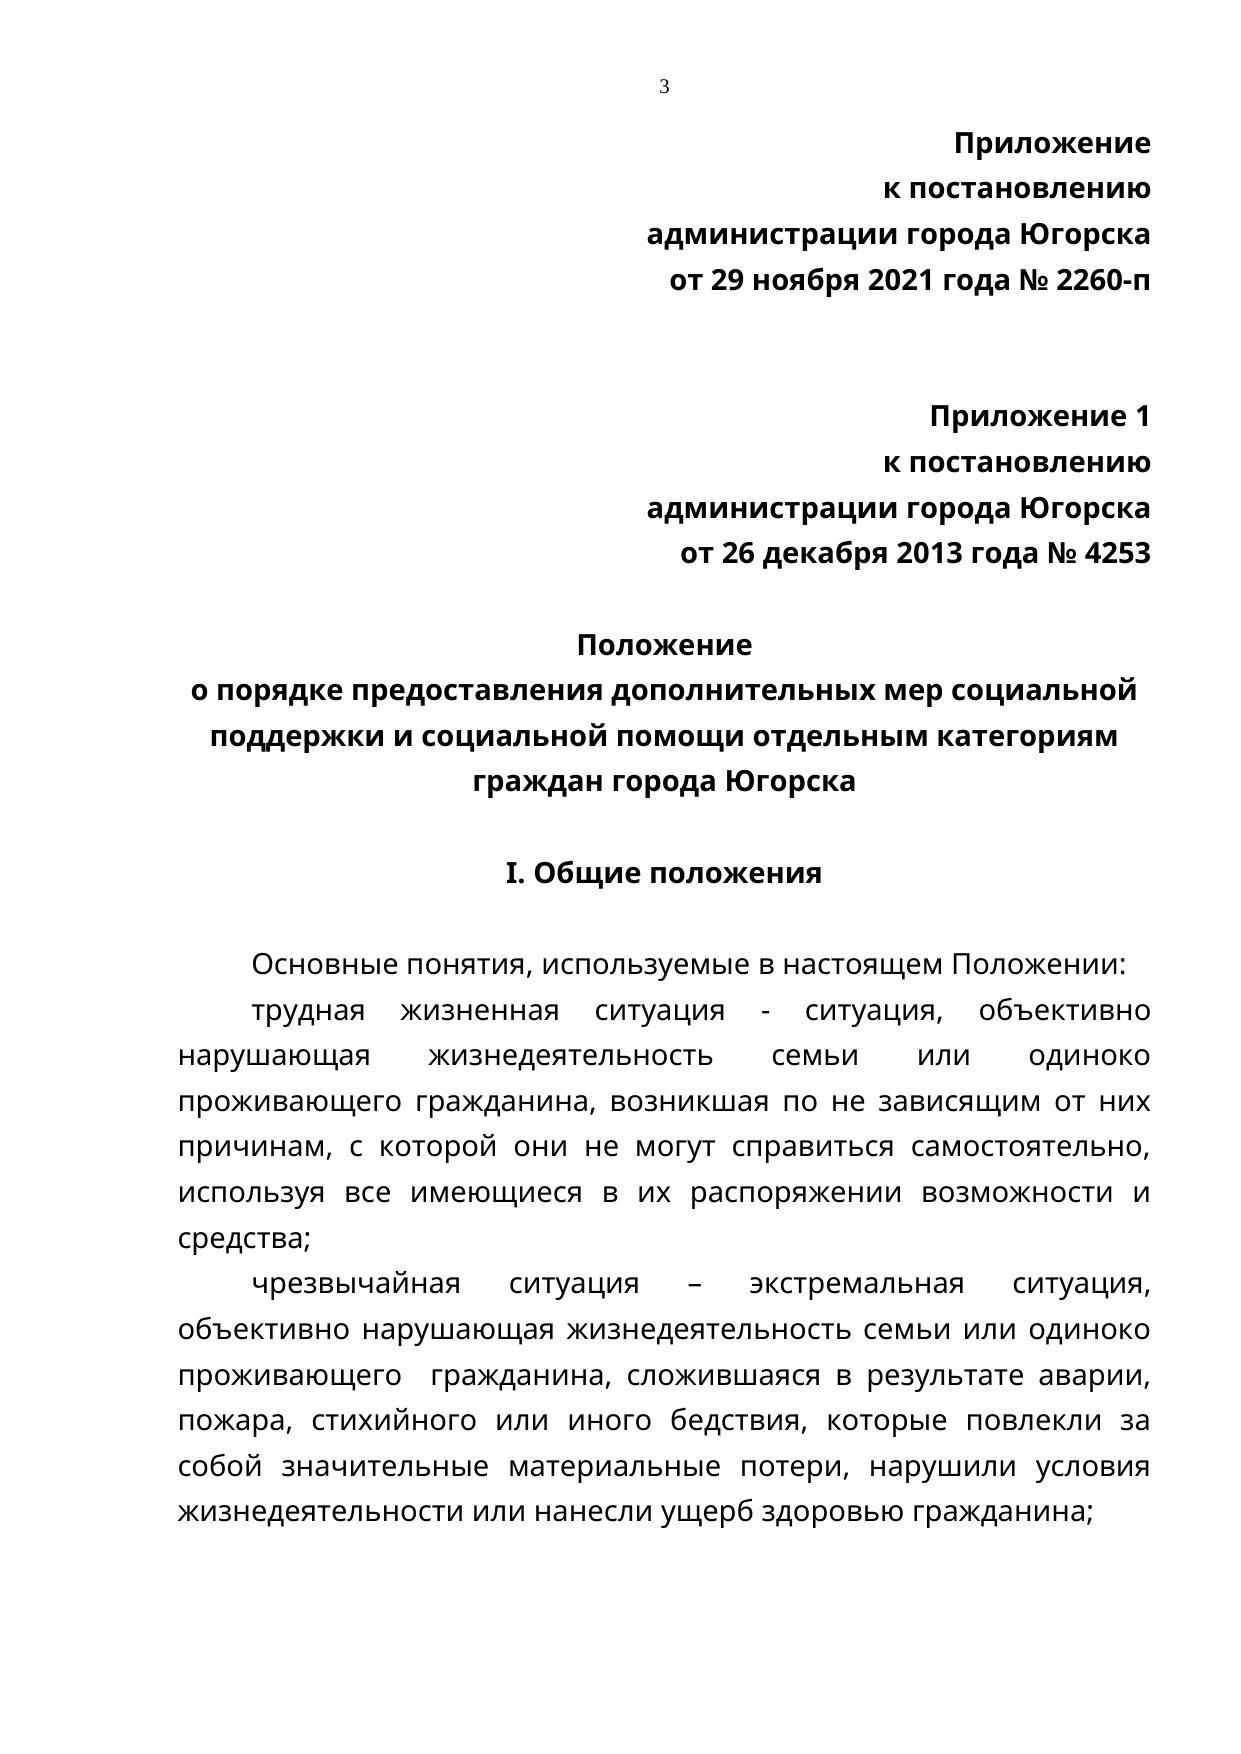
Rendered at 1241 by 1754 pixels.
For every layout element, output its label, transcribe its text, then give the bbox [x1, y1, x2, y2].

text трудная жизненная ситуация - ситуация, объективно нарушающая жизнедеятельность семьи или одиноко проживающего гражданина, возникшая по не зависящим от них причинам, с которой они не могут справиться самостоятельно, используя все имеющиеся в их распоряжении возможности и средства; [177, 989, 1152, 1257]
text Приложение 1 [177, 396, 1152, 435]
text администрации города Югорска [177, 213, 1152, 253]
text Основные понятия, используемые в настоящем Положении: [177, 943, 1152, 983]
text администрации города Югорска [177, 487, 1152, 527]
text Приложение [177, 122, 1152, 162]
text к постановлению [177, 168, 1152, 207]
text к постановлению [177, 441, 1152, 481]
text от 29 ноября 2021 года № 2260-п [177, 259, 1152, 298]
subtitle I. Общие положения [177, 852, 1152, 892]
text от 26 декабря 2013 года № 4253 [177, 533, 1152, 572]
subtitle Положение [177, 624, 1152, 663]
text чрезвычайная ситуация – экстремальная ситуация, объективно нарушающая жизнедеятельность семьи или одиноко проживающего гражданина, сложившаяся в результате аварии, пожара, стихийного или иного бедствия, которые повлекли за собой значительные материальные потери, нарушили условия жизнедеятельности или нанесли ущерб здоровью гражданина; [177, 1263, 1152, 1530]
subtitle о порядке предоставления дополнительных мер социальной поддержки и социальной помощи отдельным категориям граждан города Югорска [177, 669, 1152, 800]
